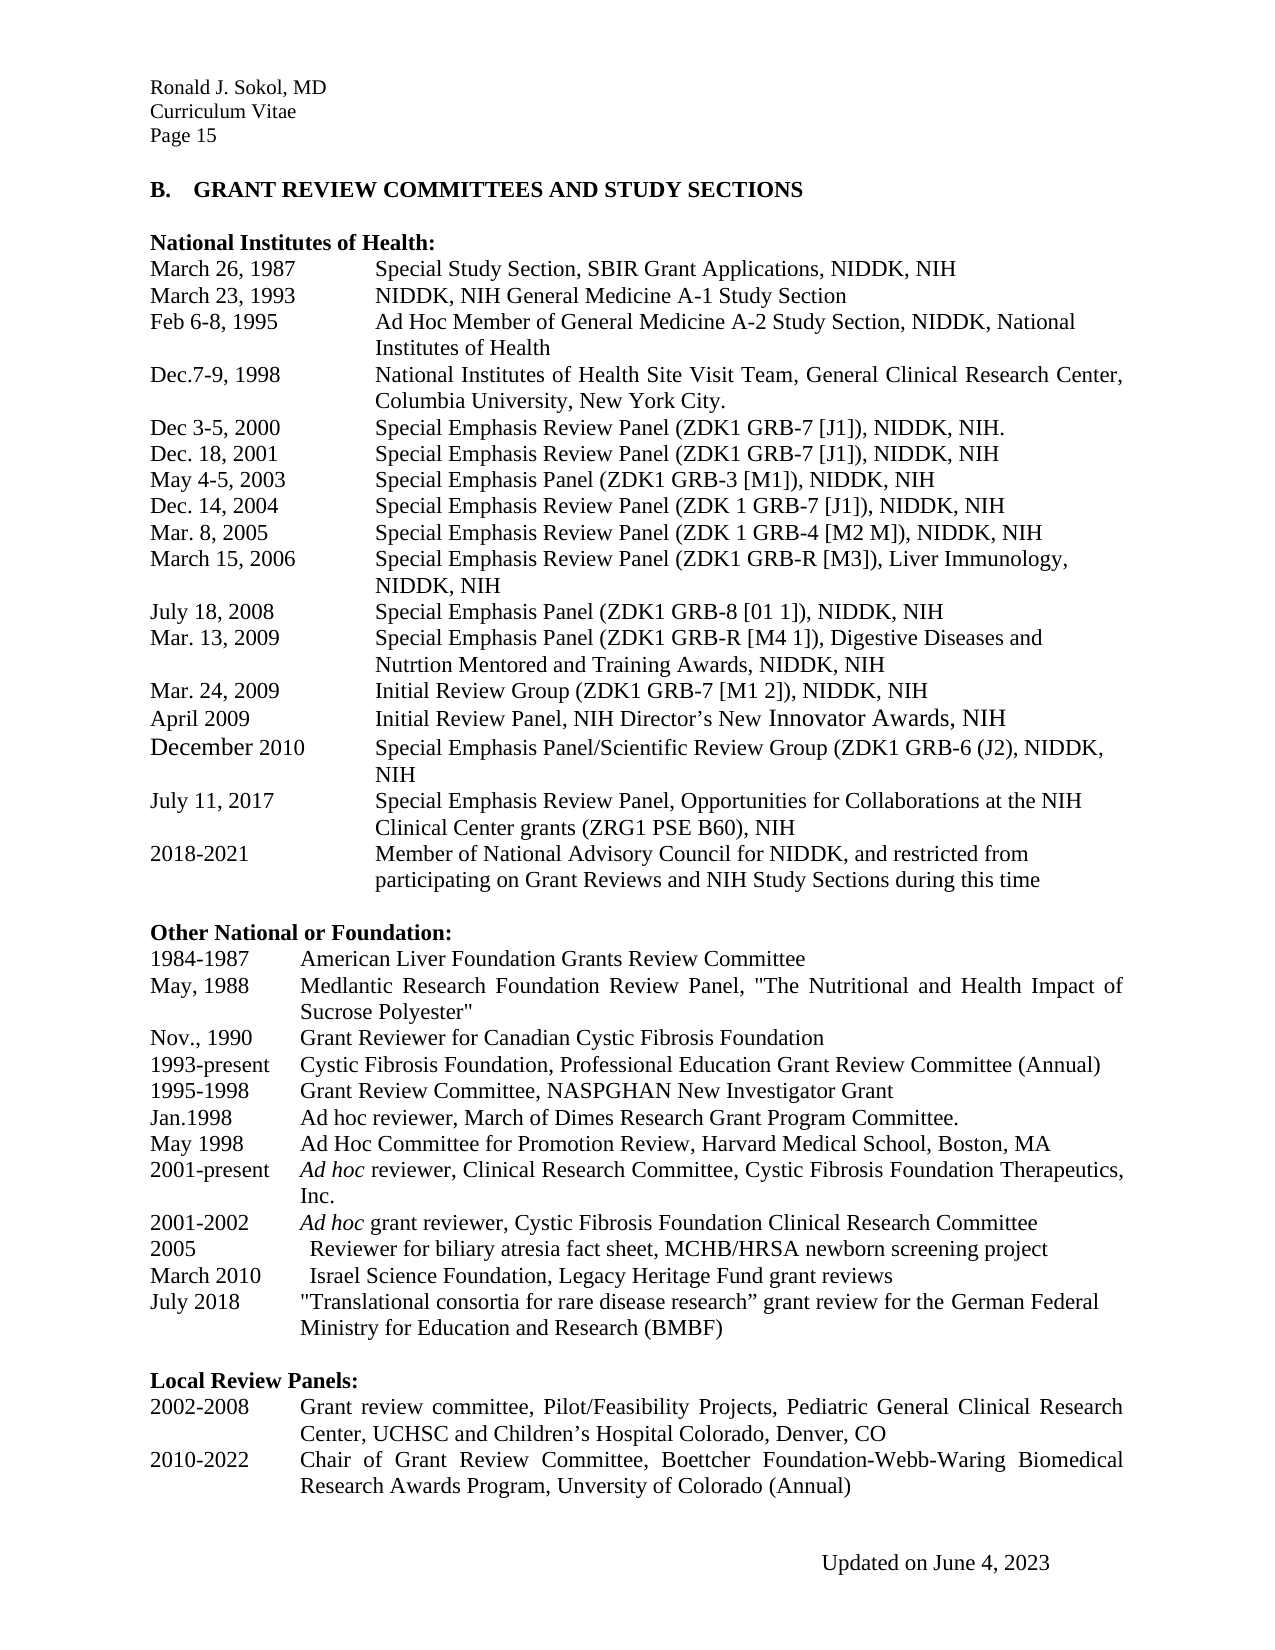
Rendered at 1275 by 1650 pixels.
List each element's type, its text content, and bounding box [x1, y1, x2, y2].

text Dec. 18, 2001 Special Emphasis Review Panel (ZDK1 GRB-7 [J1]), NIDDK, NIH [150, 440, 1125, 466]
text July 11, 2017 Special Emphasis Review Panel, Opportunities for Collaborations at the NIH Clinical Center grants (ZRG1 PSE B60), NIH [150, 787, 1125, 840]
list Reviewer for biliary atresia fact sheet, MCHB/HRSA newborn screening project [150, 1235, 1125, 1262]
text Mar. 13, 2009 Special Emphasis Panel (ZDK1 GRB-R [M4 1]), Digestive Diseases and Nutrtion Mentored and Training Awards, NIDDK, NIH [150, 624, 1125, 677]
text December 2010 Special Emphasis Panel/Scientific Review Group (ZDK1 GRB-6 (J2), NIDDK, NIH [150, 732, 1125, 787]
text March 26, 1987 Special Study Section, SBIR Grant Applications, NIDDK, NIH [150, 255, 1125, 282]
text Dec. 14, 2004 Special Emphasis Review Panel (ZDK 1 GRB-7 [J1]), NIDDK, NIH [150, 493, 1125, 519]
text May 4-5, 2003 Special Emphasis Panel (ZDK1 GRB-3 [M1]), NIDDK, NIH [150, 466, 1125, 493]
text Mar. 24, 2009 Initial Review Group (ZDK1 GRB-7 [M1 2]), NIDDK, NIH [150, 677, 1125, 703]
text Dec.7-9, 1998 National Institutes of Health Site Visit Team, General Clinical Research Center, Columbia University, New York City. [150, 361, 1125, 413]
text 2002-2008 Grant review committee, Pilot/Feasibility Projects, , UCHSC and Children’s Hospital Colorado, Denver, CO [150, 1393, 1125, 1446]
text July 2018 "Translational consortia for rare disease research” grant review for the German Federal Ministry for Education and Research (BMBF) [150, 1288, 1125, 1341]
text July 18, 2008 Special Emphasis Panel (ZDK1 GRB-8 [01 1]), NIDDK, NIH [150, 598, 1125, 624]
text 2018-2021 Member of National Advisory Council for NIDDK, and restricted from participating on Grant Reviews and NIH Study Sections during this time [150, 840, 1125, 893]
text 2010-2022 Chair of Grant Review Committee, Boettcher Foundation-Webb-Waring Biomedical Research Awards Program, Unversity of Colorado (Annual) [150, 1446, 1125, 1499]
text March 2010 Israel Science Foundation, Legacy Heritage Fund grant reviews [150, 1262, 1125, 1288]
text May 1998 Ad Hoc Committee for Promotion Review, Harvard Medical School, Boston, MA [150, 1130, 1125, 1156]
text April 2009 Initial Review Panel, NIH Director’s New Innovator Awards, NIH [150, 703, 1125, 732]
text National Institutes of Health: [150, 229, 1125, 255]
text Local Review Panels: [150, 1367, 1125, 1393]
list Ad hoc grant reviewer, Cystic Fibrosis Foundation Clinical Research Committee [150, 1209, 1125, 1235]
text Mar. 8, 2005 Special Emphasis Review Panel (ZDK 1 GRB-4 [M2 M]), NIDDK, NIH [150, 519, 1125, 545]
text 2001-present Ad hoc reviewer, Clinical Research Committee, Cystic Fibrosis Foundation Therapeutics, Inc. [150, 1156, 1125, 1209]
text Dec 3-5, 2000 Special Emphasis Review Panel (ZDK1 GRB-7 [J1]), NIDDK, NIH. [150, 413, 1125, 440]
text Other National or Foundation: [150, 919, 1125, 945]
text May, 1988 Medlantic Research Foundation Review Panel, "The Nutritional and Health Impact of Sucrose Polyester" [150, 972, 1125, 1024]
text Jan.1998 Ad hoc reviewer, March of Dimes Research Grant Program Committee. [150, 1103, 1125, 1130]
text March 15, 2006 Special Emphasis Review Panel (ZDK1 GRB-R [M3]), Liver Immunology, NIDDK, NIH [150, 545, 1125, 598]
list GRANT REVIEW COMMITTEES AND STUDY SECTIONS [150, 176, 1125, 203]
list American Liver Foundation Grants Review Committee [150, 945, 1125, 972]
text Feb 6-8, 1995 Ad Hoc Member of General Medicine A-2 Study Section, NIDDK, National Institutes of Health [150, 308, 1125, 361]
text Nov., 1990 Grant Reviewer for Canadian Cystic Fibrosis Foundation [150, 1024, 1125, 1051]
text 1993-present Cystic Fibrosis Foundation, Professional Education Grant Review Committee (Annual) [150, 1051, 1125, 1077]
text 1995-1998 Grant Review Committee, NASPGHAN New Investigator Grant [150, 1077, 1125, 1103]
text March 23, 1993 NIDDK, NIH General Medicine A-1 Study Section [150, 282, 1125, 308]
